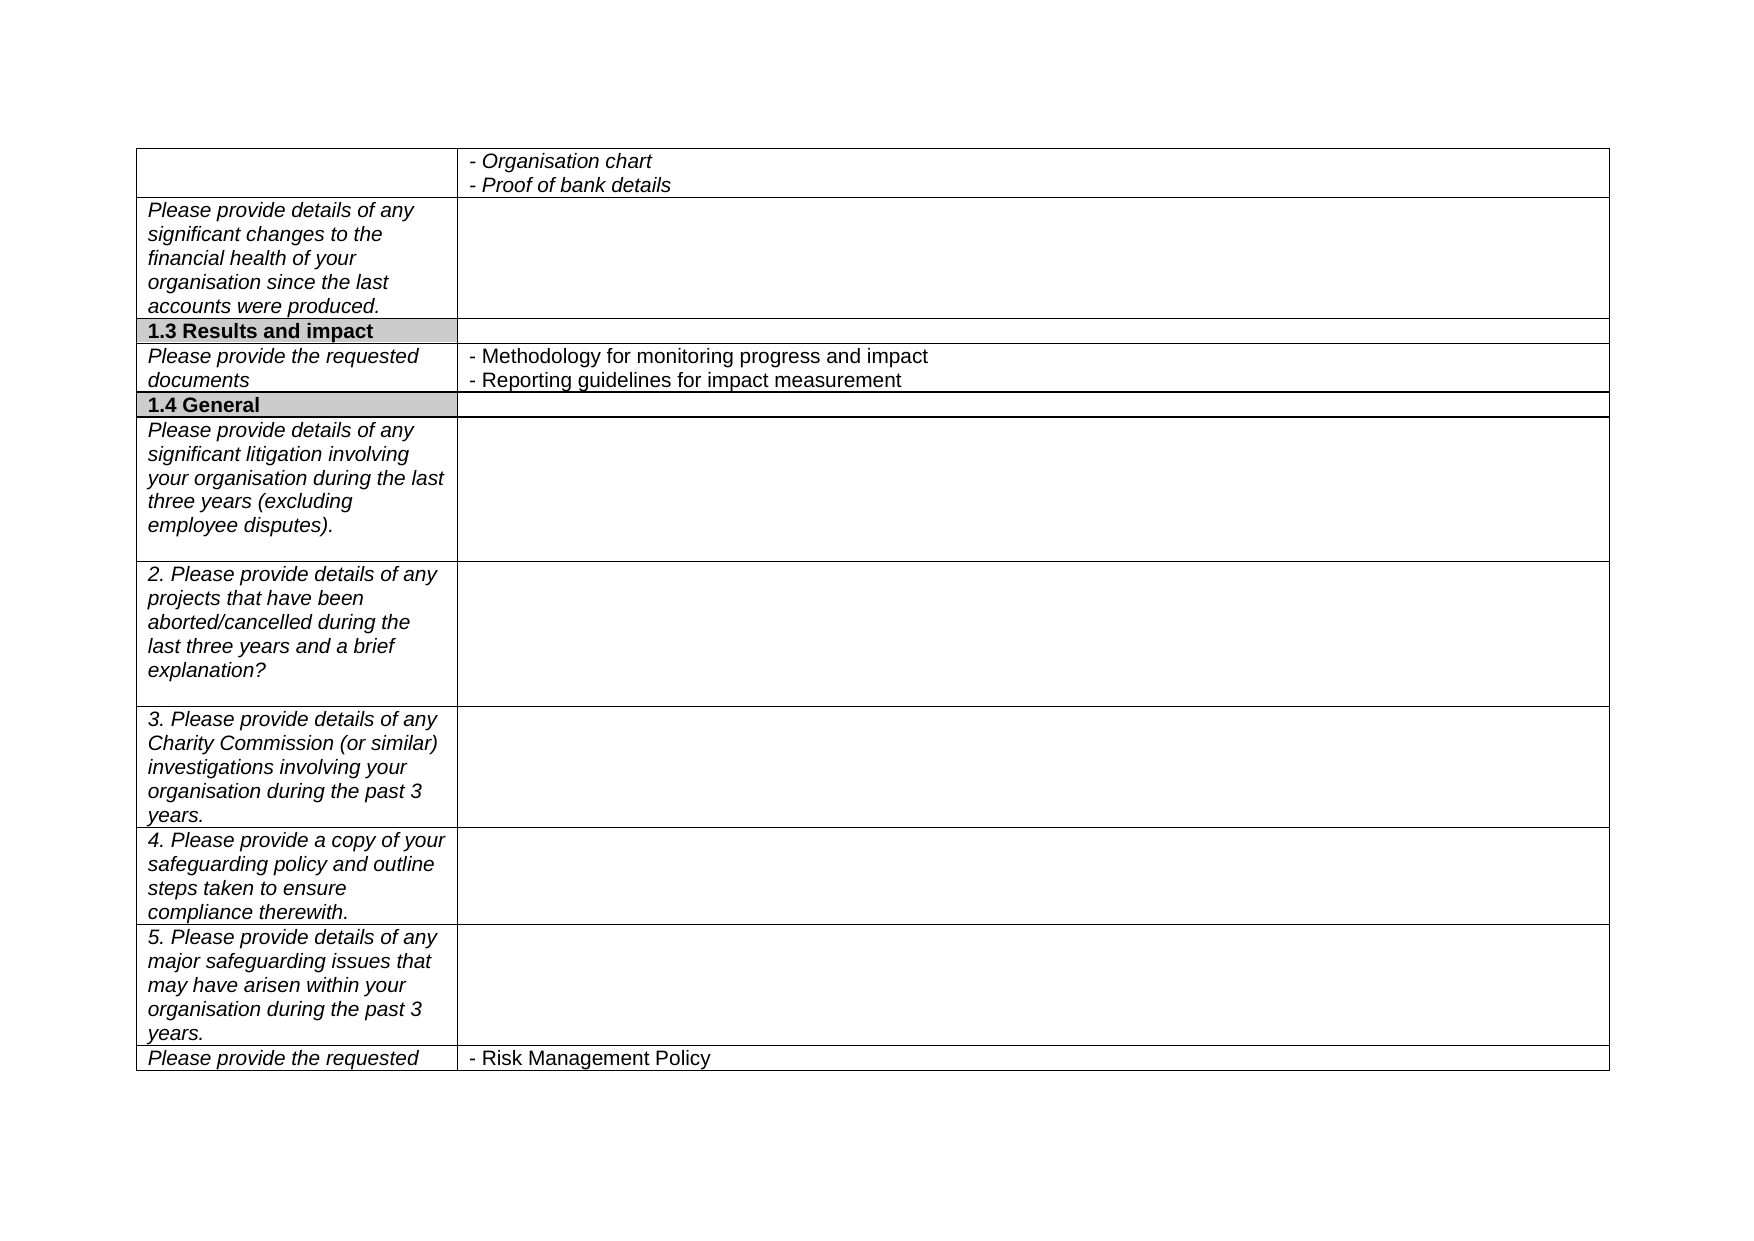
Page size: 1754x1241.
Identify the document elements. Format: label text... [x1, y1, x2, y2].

table_cell [458, 828, 1609, 924]
table_cell 1.3 Results and impact [137, 319, 457, 342]
table_cell Please provide details of any significant litigation involving your organisation during the last three years (excluding employee disputes). [137, 418, 457, 561]
table_cell 1.4 General [137, 393, 457, 416]
table_cell 3. Please provide details of any Charity Commission (or similar) investigations involving your organisation during the past 3 years. [137, 707, 457, 827]
table_cell [458, 393, 1609, 416]
table_cell 4. Please provide a copy of your safeguarding policy and outline steps taken to ensure compliance therewith. [137, 828, 457, 924]
table_cell [458, 198, 1609, 317]
table_cell [458, 925, 1609, 1044]
table_cell Please provide the requested documents [137, 344, 457, 391]
table_cell [458, 319, 1609, 342]
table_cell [137, 149, 457, 197]
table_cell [458, 149, 1609, 197]
table_cell [458, 418, 1609, 561]
table_cell 2. Please provide details of any projects that have been aborted/cancelled during the last three years and a brief explanation? [137, 562, 457, 706]
table_cell 5. Please provide details of any major safeguarding issues that may have arisen within your organisation during the past 3 years. [137, 925, 457, 1044]
table_cell [458, 562, 1609, 706]
table_cell [458, 707, 1609, 827]
table_cell - Methodology for monitoring progress and impact - Reporting guidelines for impact measurement [458, 344, 1609, 391]
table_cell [458, 1046, 1609, 1069]
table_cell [137, 1046, 457, 1069]
table_cell Please provide details of any significant changes to the financial health of your organisation since the last accounts were produced. [137, 198, 457, 317]
